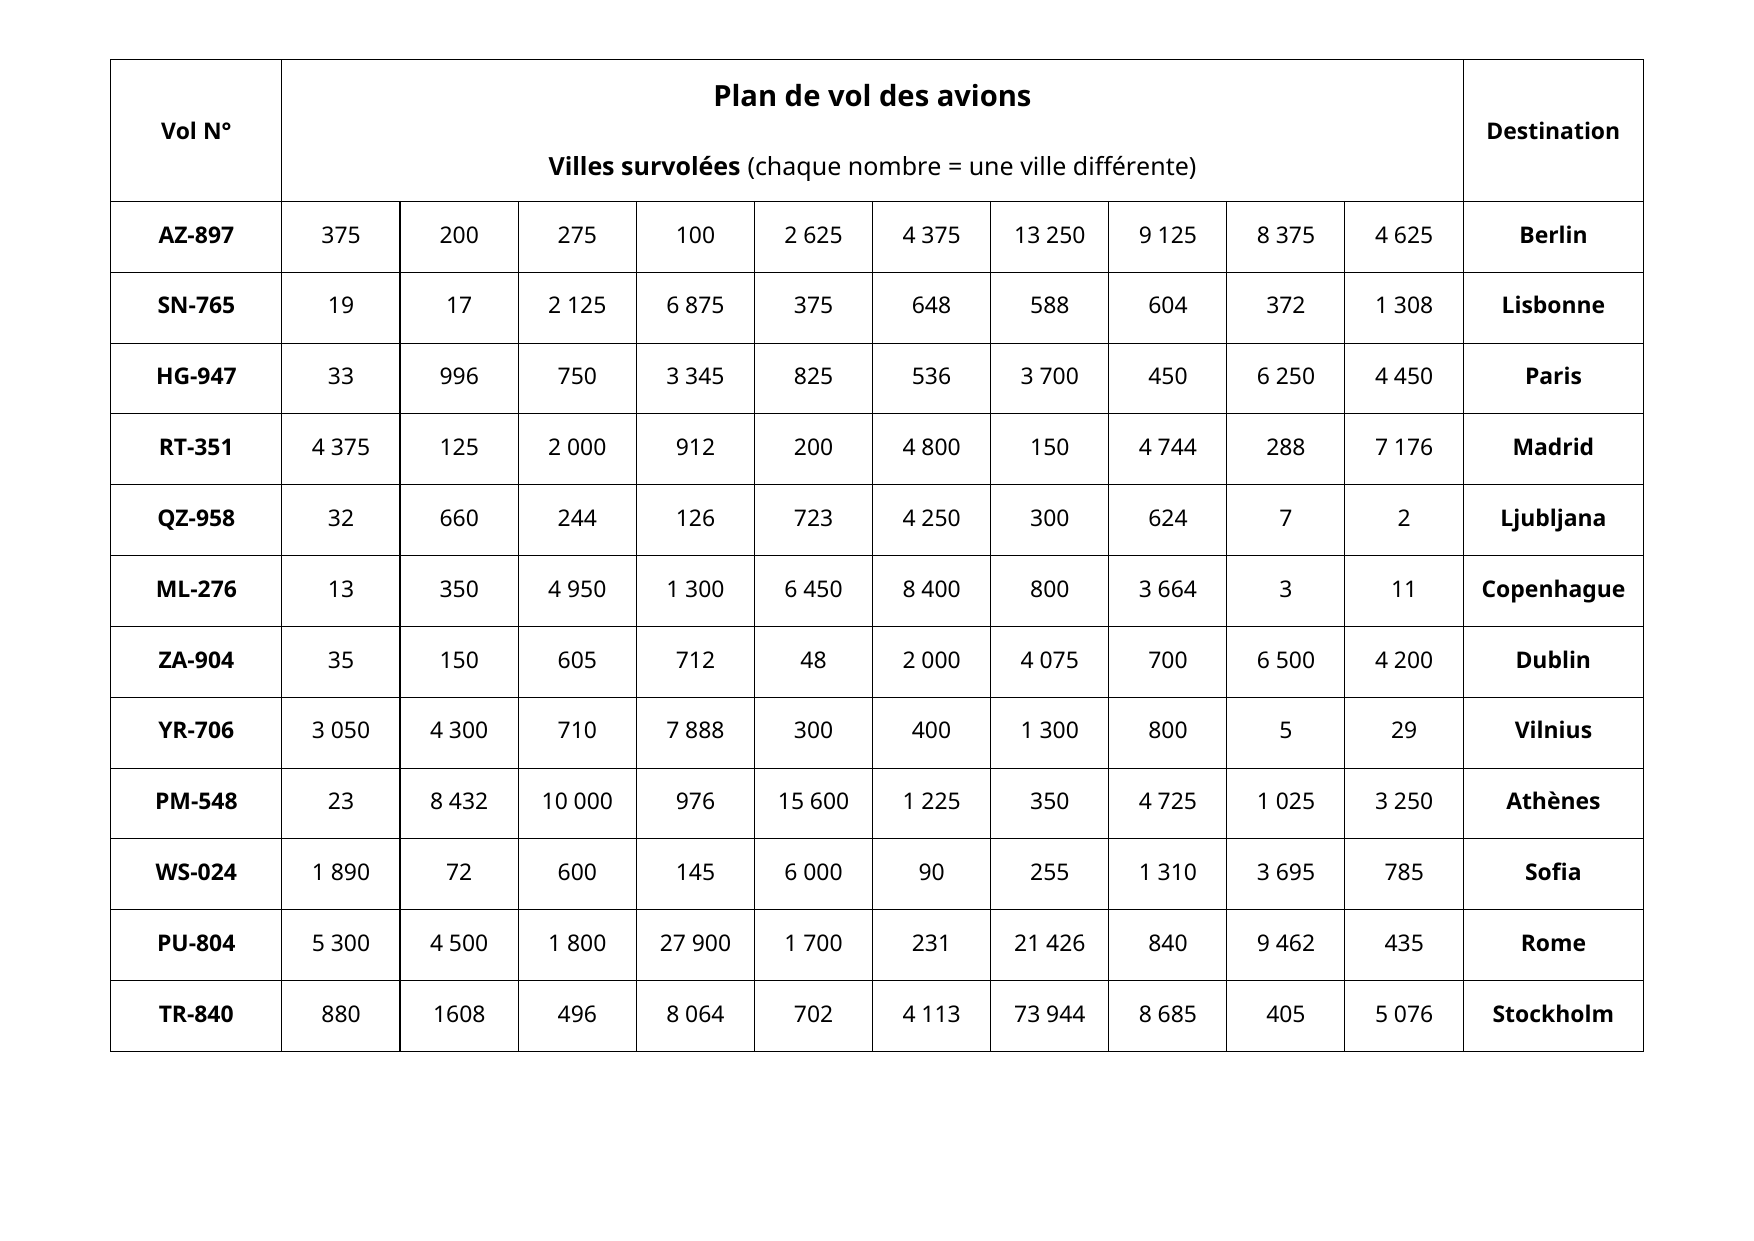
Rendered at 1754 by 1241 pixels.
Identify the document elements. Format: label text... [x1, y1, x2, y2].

table_cell 275 [519, 202, 636, 272]
table_cell 6 250 [1227, 344, 1344, 413]
table_cell 15 600 [755, 769, 872, 838]
table_cell 4 375 [873, 202, 990, 272]
table_cell 750 [519, 344, 636, 413]
table_cell 605 [519, 627, 636, 697]
table_cell 712 [637, 627, 754, 697]
table_cell Ljubljana [1464, 485, 1643, 555]
table_cell 6 875 [637, 273, 754, 342]
table_cell 126 [637, 485, 754, 555]
table_cell Madrid [1464, 414, 1643, 484]
table_cell 2 000 [519, 414, 636, 484]
table_cell 400 [873, 698, 990, 767]
table_cell 4 950 [519, 556, 636, 626]
table_cell 350 [401, 556, 518, 626]
table_cell 8 064 [637, 981, 754, 1051]
table_cell 4 113 [873, 981, 990, 1051]
table_cell 21 426 [991, 910, 1108, 980]
table_cell Berlin [1464, 202, 1643, 272]
table_cell 6 000 [755, 839, 872, 909]
table_cell Athènes [1464, 769, 1643, 838]
table_cell 800 [991, 556, 1108, 626]
table_cell PU-804 [111, 910, 281, 980]
table_header Destination [1464, 60, 1643, 201]
table_cell WS-024 [111, 839, 281, 909]
table_cell YR-706 [111, 698, 281, 767]
table_cell 2 000 [873, 627, 990, 697]
table_cell 4 450 [1345, 344, 1463, 413]
table_cell 880 [282, 981, 399, 1051]
table_cell Paris [1464, 344, 1643, 413]
table_cell 996 [401, 344, 518, 413]
table_cell ZA-904 [111, 627, 281, 697]
table_cell 231 [873, 910, 990, 980]
table_cell Lisbonne [1464, 273, 1643, 342]
table_cell 4 375 [282, 414, 399, 484]
table_cell 17 [401, 273, 518, 342]
table_cell 4 800 [873, 414, 990, 484]
table_cell 7 [1227, 485, 1344, 555]
table_cell AZ-897 [111, 202, 281, 272]
table_cell 100 [637, 202, 754, 272]
table_cell 13 [282, 556, 399, 626]
table_cell 375 [755, 273, 872, 342]
table_cell 4 075 [991, 627, 1108, 697]
table_cell 2 625 [755, 202, 872, 272]
table_cell 10 000 [519, 769, 636, 838]
table_cell HG-947 [111, 344, 281, 413]
table_cell Vilnius [1464, 698, 1643, 767]
table_cell 840 [1109, 910, 1226, 980]
table_cell 785 [1345, 839, 1463, 909]
table_cell TR-840 [111, 981, 281, 1051]
table_cell 73 944 [991, 981, 1108, 1051]
table_cell 9 125 [1109, 202, 1226, 272]
table_cell 700 [1109, 627, 1226, 697]
table_cell 588 [991, 273, 1108, 342]
table_cell 288 [1227, 414, 1344, 484]
table_cell 1 225 [873, 769, 990, 838]
table_cell 13 250 [991, 202, 1108, 272]
table_cell 800 [1109, 698, 1226, 767]
table_cell Stockholm [1464, 981, 1643, 1051]
table_cell 648 [873, 273, 990, 342]
table_cell 1 300 [991, 698, 1108, 767]
table_cell 9 462 [1227, 910, 1344, 980]
table_cell 6 500 [1227, 627, 1344, 697]
table_cell 1 890 [282, 839, 399, 909]
table_cell 3 250 [1345, 769, 1463, 838]
table_cell 6 450 [755, 556, 872, 626]
table_cell 1 300 [637, 556, 754, 626]
table_cell 19 [282, 273, 399, 342]
table_cell 604 [1109, 273, 1226, 342]
table_cell 723 [755, 485, 872, 555]
table_cell 450 [1109, 344, 1226, 413]
table_cell 2 125 [519, 273, 636, 342]
table_cell 35 [282, 627, 399, 697]
table_cell 1 800 [519, 910, 636, 980]
table_cell 4 200 [1345, 627, 1463, 697]
table_cell 976 [637, 769, 754, 838]
table_cell 825 [755, 344, 872, 413]
table_cell ML-276 [111, 556, 281, 626]
table_cell 350 [991, 769, 1108, 838]
table_cell 4 725 [1109, 769, 1226, 838]
table_cell 4 300 [401, 698, 518, 767]
table_cell 3 [1227, 556, 1344, 626]
table_cell 5 076 [1345, 981, 1463, 1051]
table_cell 7 176 [1345, 414, 1463, 484]
table_cell QZ-958 [111, 485, 281, 555]
table_cell 27 900 [637, 910, 754, 980]
table_cell PM-548 [111, 769, 281, 838]
table_cell 912 [637, 414, 754, 484]
table_cell 145 [637, 839, 754, 909]
table_cell 3 664 [1109, 556, 1226, 626]
table_cell 48 [755, 627, 872, 697]
table_cell 1 310 [1109, 839, 1226, 909]
table_header Vol N° [111, 60, 281, 201]
table_cell 4 250 [873, 485, 990, 555]
table_cell 255 [991, 839, 1108, 909]
table_cell 536 [873, 344, 990, 413]
table_cell 3 700 [991, 344, 1108, 413]
table_cell 300 [991, 485, 1108, 555]
table_cell Rome [1464, 910, 1643, 980]
table_cell 600 [519, 839, 636, 909]
table_cell 372 [1227, 273, 1344, 342]
table_cell 150 [991, 414, 1108, 484]
table_cell 496 [519, 981, 636, 1051]
table_cell 435 [1345, 910, 1463, 980]
table_cell 3 695 [1227, 839, 1344, 909]
table_cell 1608 [401, 981, 518, 1051]
table_cell 72 [401, 839, 518, 909]
table_cell 660 [401, 485, 518, 555]
table_cell 200 [401, 202, 518, 272]
table_cell 4 744 [1109, 414, 1226, 484]
table_cell 2 [1345, 485, 1463, 555]
table_cell RT-351 [111, 414, 281, 484]
table_cell Dublin [1464, 627, 1643, 697]
table_cell 32 [282, 485, 399, 555]
table_cell 710 [519, 698, 636, 767]
table_cell 150 [401, 627, 518, 697]
table_cell 5 [1227, 698, 1344, 767]
table_cell 1 700 [755, 910, 872, 980]
table_cell 1 308 [1345, 273, 1463, 342]
table_cell Villes survolées (chaque nombre = une ville différente) [282, 130, 1463, 201]
table_cell 3 345 [637, 344, 754, 413]
table_cell 90 [873, 839, 990, 909]
table_cell Copenhague [1464, 556, 1643, 626]
table_cell 29 [1345, 698, 1463, 767]
table_cell 23 [282, 769, 399, 838]
table_cell 375 [282, 202, 399, 272]
table_header Plan de vol des avions [282, 60, 1463, 130]
table_cell 702 [755, 981, 872, 1051]
table_cell 8 400 [873, 556, 990, 626]
table_cell 125 [401, 414, 518, 484]
table_cell 4 625 [1345, 202, 1463, 272]
table_cell 11 [1345, 556, 1463, 626]
table_cell 33 [282, 344, 399, 413]
table_cell 1 025 [1227, 769, 1344, 838]
table_cell 8 432 [401, 769, 518, 838]
table_cell 624 [1109, 485, 1226, 555]
table_cell 200 [755, 414, 872, 484]
table_cell 5 300 [282, 910, 399, 980]
table_cell 4 500 [401, 910, 518, 980]
table_cell SN-765 [111, 273, 281, 342]
table_cell 8 685 [1109, 981, 1226, 1051]
table_cell 244 [519, 485, 636, 555]
table_cell Sofia [1464, 839, 1643, 909]
table_cell 3 050 [282, 698, 399, 767]
table_cell 300 [755, 698, 872, 767]
table_cell 7 888 [637, 698, 754, 767]
table_cell 405 [1227, 981, 1344, 1051]
table_cell 8 375 [1227, 202, 1344, 272]
